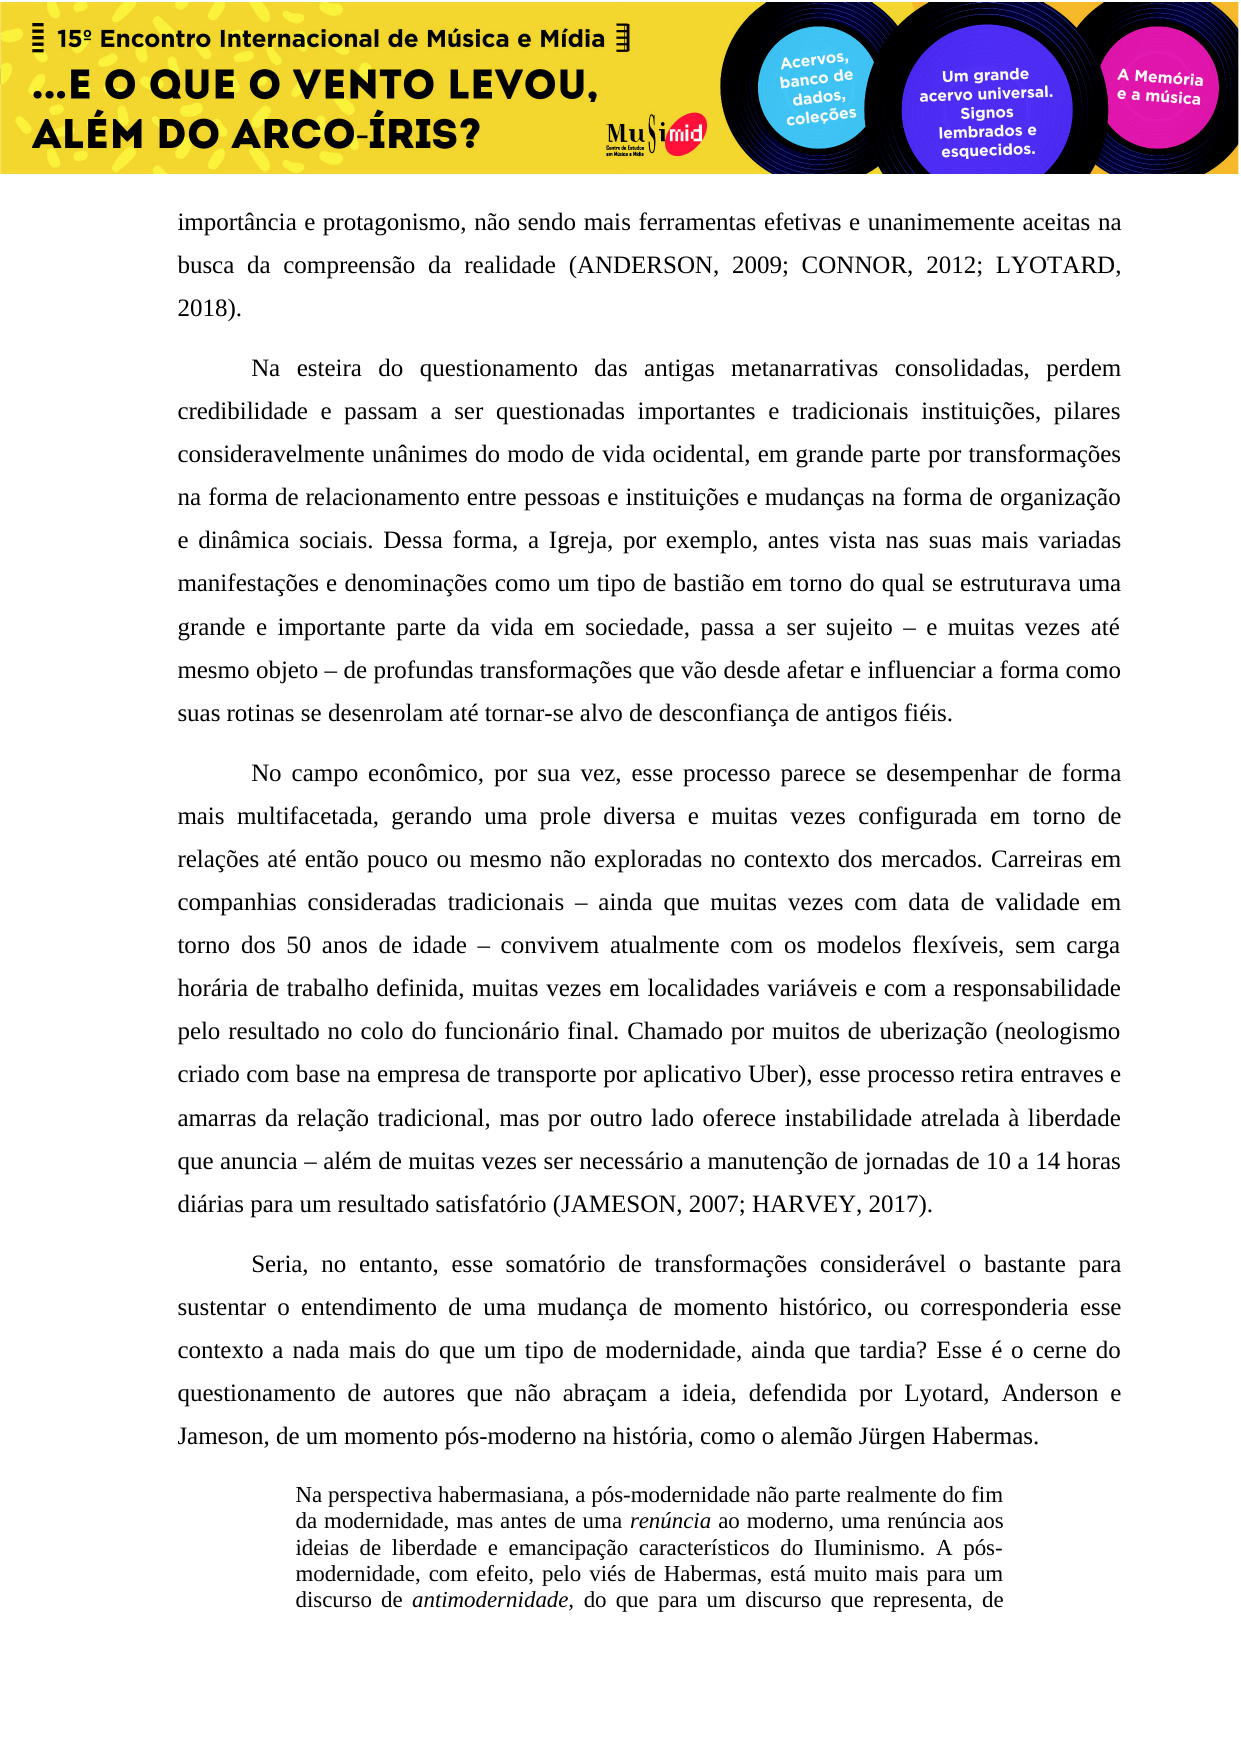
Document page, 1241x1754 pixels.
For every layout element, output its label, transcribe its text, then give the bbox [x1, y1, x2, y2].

text No campo econômico, por sua vez, esse processo parece se desempenhar de forma mais multifacetada, gerando uma prole diversa e muitas vezes configurada em torno de relações até então pouco ou mesmo não exploradas no contexto dos mercados. Carreiras em companhias consideradas tradicionais – ainda que muitas vezes com data de validade em torno dos 50 anos de idade – convivem atualmente com os modelos flexíveis, sem carga horária de trabalho definida, muitas vezes em localidades variáveis e com a responsabilidade pelo resultado no colo do funcionário final. Chamado por muitos de uberização (neologismo criado com base na empresa de transporte por aplicativo Uber), esse processo retira entraves e amarras da relação tradicional, mas por outro lado oferece instabilidade atrelada à liberdade que anuncia – além de muitas vezes ser necessário a manutenção de jornadas de 10 a 14 horas diárias para um resultado satisfatório (JAMESON, 2007; HARVEY, 2017). [177, 758, 1122, 1218]
text Seria, no entanto, esse somatório de transformações considerável o bastante para sustentar o entendimento de uma mudança de momento histórico, ou corresponderia esse contexto a nada mais do que um tipo de modernidade, ainda que tardia? Esse é o cerne do questionamento de autores que não abraçam a ideia, defendida por Lyotard, Anderson e Jameson, de um momento pós-moderno na história, como o alemão Jürgen Habermas. [177, 1249, 1122, 1450]
text Na esteira do questionamento das antigas metanarrativas consolidadas, perdem credibilidade e passam a ser questionadas importantes e tradicionais instituições, pilares consideravelmente unânimes do modo de vida ocidental, em grande parte por transformações na forma de relacionamento entre pessoas e instituições e mudanças na forma de organização e dinâmica sociais. Dessa forma, a Igreja, por exemplo, antes vista nas suas mais variadas manifestações e denominações como um tipo de bastião em torno do qual se estruturava uma grande e importante parte da vida em sociedade, passa a ser sujeito – e muitas vezes até mesmo objeto – de profundas transformações que vão desde afetar e influenciar a forma como suas rotinas se desenrolam até tornar-se alvo de desconfiança de antigos fiéis. [177, 353, 1122, 727]
picture [0, 2, 1239, 174]
